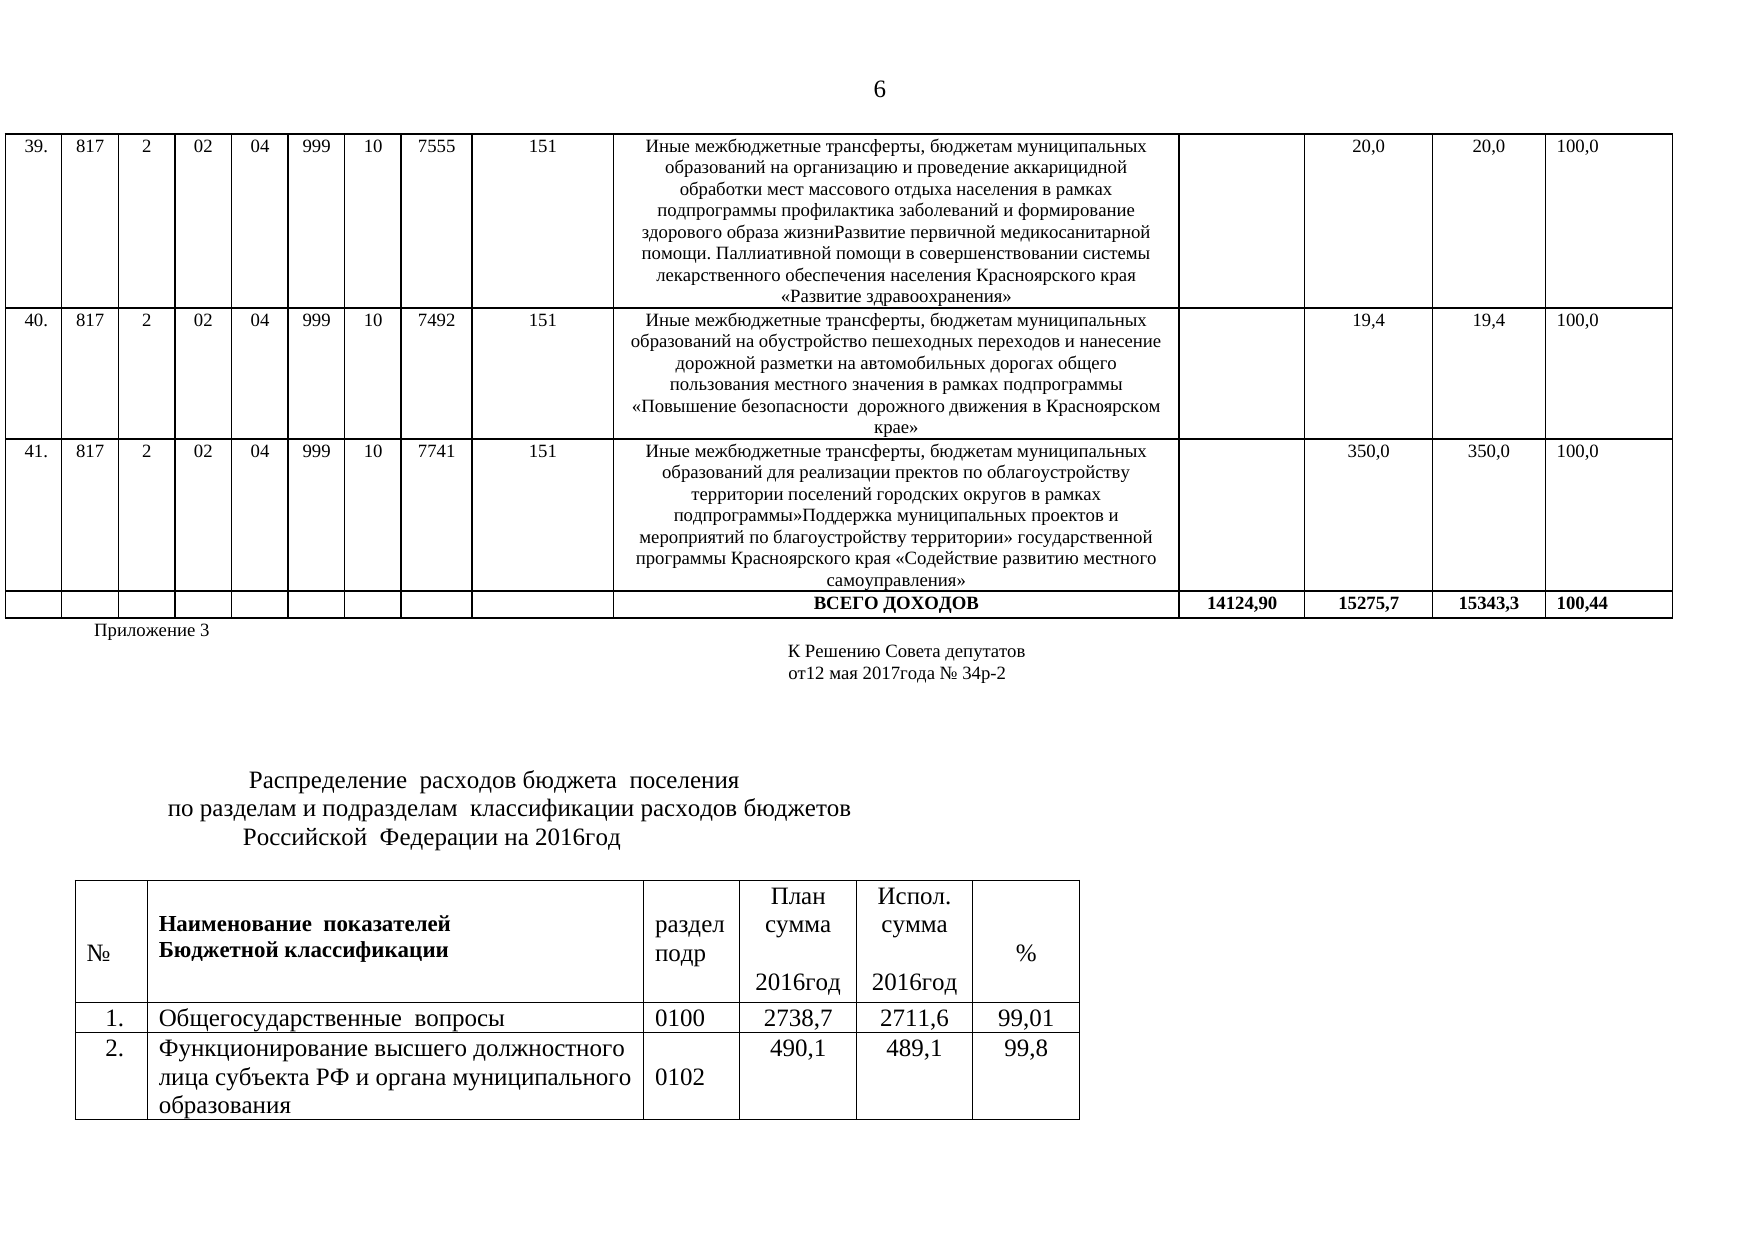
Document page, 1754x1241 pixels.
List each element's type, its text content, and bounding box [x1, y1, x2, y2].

table_cell 100,44 [1546, 592, 1672, 617]
table_cell [345, 592, 400, 617]
table_cell 7555 [402, 135, 471, 307]
table_cell 999 [289, 309, 344, 438]
table_cell 04 [232, 440, 287, 590]
table_cell 10 [345, 440, 400, 590]
table_cell [119, 592, 174, 617]
table_cell 489,1 [857, 1033, 972, 1119]
table_cell 999 [289, 135, 344, 307]
table_header Испол. сумма 2016год [857, 881, 972, 1002]
table_cell Иные межбюджетные трансферты, бюджетам муниципальных образований на организацию и проведение аккарицидной обработки мест массового отдыха населения в рамках подпрограммы профилактика заболеваний и формирование здорового образа жизниРазвитие первичной медикосанитарной помощи. Паллиативной помощи в совершенствовании системы лекарственного обеспечения населения Красноярского края «Развитие здравоохранения» [614, 135, 1178, 307]
table_cell 15275,7 [1305, 592, 1432, 617]
table_cell [6, 440, 61, 590]
table_cell 2 [119, 440, 174, 590]
table_cell [76, 1003, 147, 1032]
table_cell 350,0 [1433, 440, 1545, 590]
table_cell [232, 592, 287, 617]
table_cell [176, 592, 231, 617]
table_cell 04 [232, 309, 287, 438]
table_cell 490,1 [740, 1033, 856, 1119]
text Приложение 3 [94, 619, 1665, 640]
table_cell 151 [473, 309, 613, 438]
table_cell 10 [345, 135, 400, 307]
table_cell 817 [62, 309, 118, 438]
table_cell 19,4 [1305, 309, 1432, 438]
table_cell [6, 309, 61, 438]
table_header раздел подр [644, 881, 739, 1002]
table_cell 151 [473, 135, 613, 307]
table_cell [402, 592, 471, 617]
table_cell Общегосударственные вопросы [148, 1003, 643, 1032]
table_cell 02 [176, 309, 231, 438]
table_cell ВСЕГО ДОХОДОВ [614, 592, 1178, 617]
table_cell 0100 [644, 1003, 739, 1032]
table_cell [1180, 135, 1304, 307]
table_cell 20,0 [1305, 135, 1432, 307]
table_cell 817 [62, 135, 118, 307]
table_header План сумма 2016год [740, 881, 856, 1002]
table_cell 19,4 [1433, 309, 1545, 438]
table_cell [1180, 440, 1304, 590]
table_cell 20,0 [1433, 135, 1545, 307]
table_header % [973, 881, 1079, 1002]
table_cell [6, 592, 61, 617]
table_cell [1180, 309, 1304, 438]
table_cell Иные межбюджетные трансферты, бюджетам муниципальных образований на обустройство пешеходных переходов и нанесение дорожной разметки на автомобильных дорогах общего пользования местного значения в рамках подпрограммы «Повышение безопасности дорожного движения в Красноярском крае» [614, 309, 1178, 438]
table_header Наименование показателей Бюджетной классификации [148, 881, 643, 1002]
table_cell 02 [176, 440, 231, 590]
text по разделам и подразделам классификации расходов бюджетов [94, 793, 1665, 822]
table_cell Функционирование высшего должностного лица субъекта РФ и органа муниципального образования [148, 1033, 643, 1119]
table_cell 10 [345, 309, 400, 438]
table_cell 100,0 [1546, 135, 1672, 307]
table_cell 7741 [402, 440, 471, 590]
table_cell Иные межбюджетные трансферты, бюджетам муниципальных образований для реализации пректов по облагоустройству территории поселений городских округов в рамках подпрограммы»Поддержка муниципальных проектов и мероприятий по благоустройству территории» государственной программы Красноярского края «Содействие развитию местного самоуправления» [614, 440, 1178, 590]
table_cell 02 [176, 135, 231, 307]
table_cell 2738,7 [740, 1003, 856, 1032]
text от12 мая 2017года № 34р-2 [788, 662, 1665, 683]
table_cell 151 [473, 440, 613, 590]
table_cell 999 [289, 440, 344, 590]
table_cell 350,0 [1305, 440, 1432, 590]
table_cell [6, 135, 61, 307]
table_header № [76, 881, 147, 1002]
table_cell 7492 [402, 309, 471, 438]
text Российской Федерации на 2016год [94, 822, 1665, 851]
table_cell 817 [62, 440, 118, 590]
table_cell 99,8 [973, 1033, 1079, 1119]
table_cell 2 [119, 309, 174, 438]
table_cell 99,01 [973, 1003, 1079, 1032]
table_cell 04 [232, 135, 287, 307]
text Распределение расходов бюджета поселения [94, 765, 1665, 793]
table_cell 100,0 [1546, 440, 1672, 590]
table_cell 14124,90 [1180, 592, 1304, 617]
table_cell 15343,3 [1433, 592, 1545, 617]
table_cell [473, 592, 613, 617]
text К Решению Совета депутатов [94, 640, 1665, 662]
table_cell [62, 592, 118, 617]
table_cell 2711,6 [857, 1003, 972, 1032]
table_cell 100,0 [1546, 309, 1672, 438]
table_cell 0102 [644, 1033, 739, 1119]
table_cell 2 [119, 135, 174, 307]
table_cell [76, 1033, 147, 1119]
table_cell [289, 592, 344, 617]
